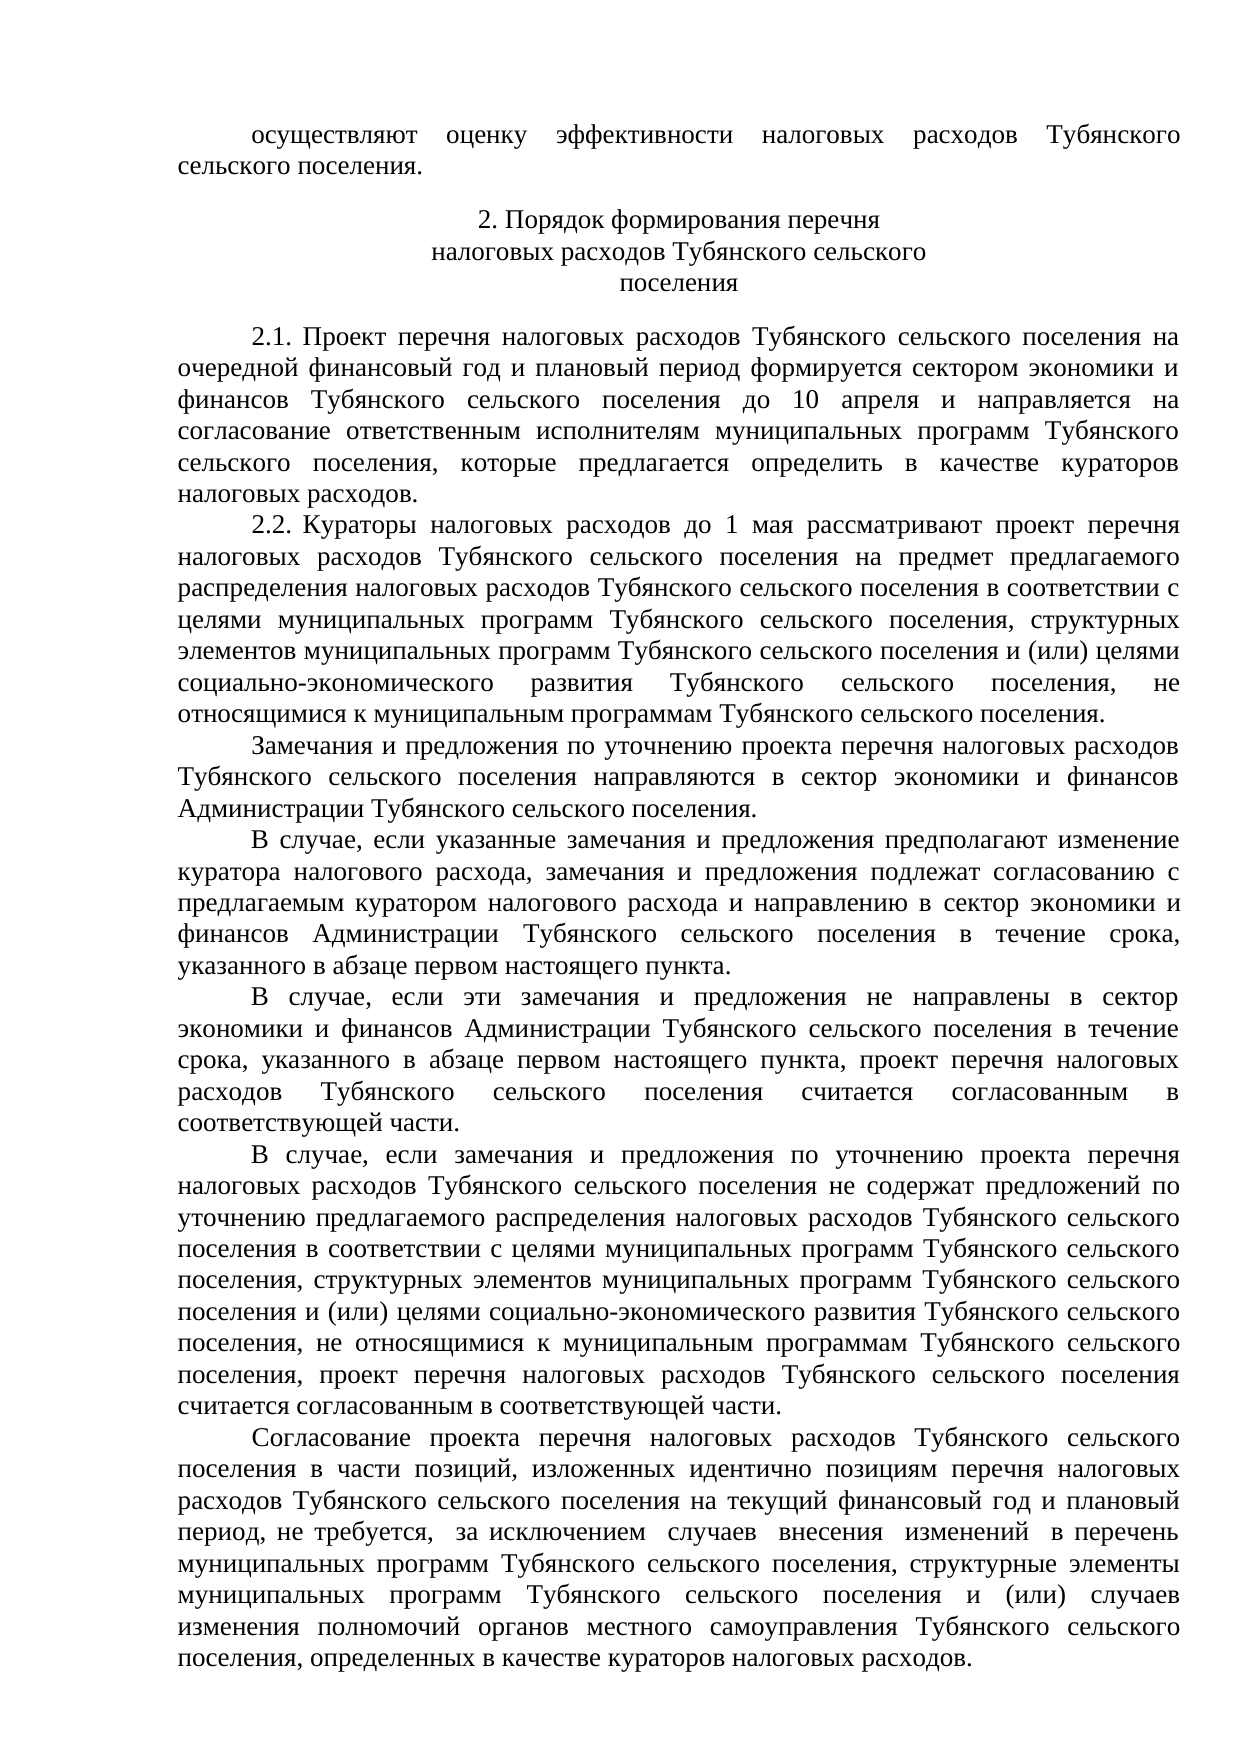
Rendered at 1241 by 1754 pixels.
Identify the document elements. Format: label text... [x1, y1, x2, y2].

text В случае, если указанные замечания и предложения предполагают изменение куратора налогового расхода, замечания и предложения подлежат согласованию с предлагаемым куратором налогового расхода и направлению в сектор экономики и финансов Администрации Тубянского сельского поселения в течение срока, указанного в абзаце первом настоящего пункта. [177, 823, 1181, 981]
text В случае, если эти замечания и предложения не направлены в сектор экономики и финансов Администрации Тубянского сельского поселения в течение срока, указанного в абзаце первом настоящего пункта, проект перечня налоговых расходов Тубянского сельского поселения считается согласованным в соответствующей части. [177, 981, 1180, 1138]
text осуществляют оценку эффективности налоговых расходов Тубянского сельского поселения. [177, 118, 1181, 181]
text В случае, если замечания и предложения по уточнению проекта перечня налоговых расходов Тубянского сельского поселения не содержат предложений по уточнению предлагаемого распределения налоговых расходов Тубянского сельского поселения в соответствии с целями муниципальных программ Тубянского сельского поселения, структурных элементов муниципальных программ Тубянского сельского поселения и (или) целями социально-экономического развития Тубянского сельского поселения, не относящимися к муниципальным программам Тубянского сельского поселения, проект перечня налоговых расходов Тубянского сельского поселения считается согласованным в соответствующей части. [177, 1138, 1181, 1421]
list Кураторы налоговых расходов до 1 мая рассматривают проект перечня налоговых расходов Тубянского сельского поселения на предмет предлагаемого распределения налоговых расходов Тубянского сельского поселения в соответствии с целями муниципальных программ Тубянского сельского поселения, структурных элементов муниципальных программ Тубянского сельского поселения и (или) целями социально-экономического развития Тубянского сельского поселения, не относящимися к муниципальным программам Тубянского сельского поселения. [177, 509, 1181, 729]
text Замечания и предложения по уточнению проекта перечня налоговых расходов Тубянского сельского поселения направляются в сектор экономики и финансов Администрации Тубянского сельского поселения. [177, 729, 1180, 823]
text Согласование проекта перечня налоговых расходов Тубянского сельского поселения в части позиций, изложенных идентично позициям перечня налоговых расходов Тубянского сельского поселения на текущий финансовый год и плановый период, не требуется, за исключением случаев внесения изменений в перечень муниципальных программ Тубянского сельского поселения, структурные элементы муниципальных программ Тубянского сельского поселения и (или) случаев изменения полномочий органов местного самоуправления Тубянского сельского поселения, определенных в качестве кураторов налоговых расходов. [177, 1421, 1181, 1673]
list Проект перечня налоговых расходов Тубянского сельского поселения на очередной финансовый год и плановый период формируется сектором экономики и финансов Тубянского сельского поселения до 10 апреля и направляется на согласование ответственным исполнителям муниципальных программ Тубянского сельского поселения, которые предлагается определить в качестве кураторов налоговых расходов. [177, 320, 1180, 509]
text 2. Порядок формирования перечня налоговых расходов Тубянского сельского поселения [426, 204, 932, 298]
